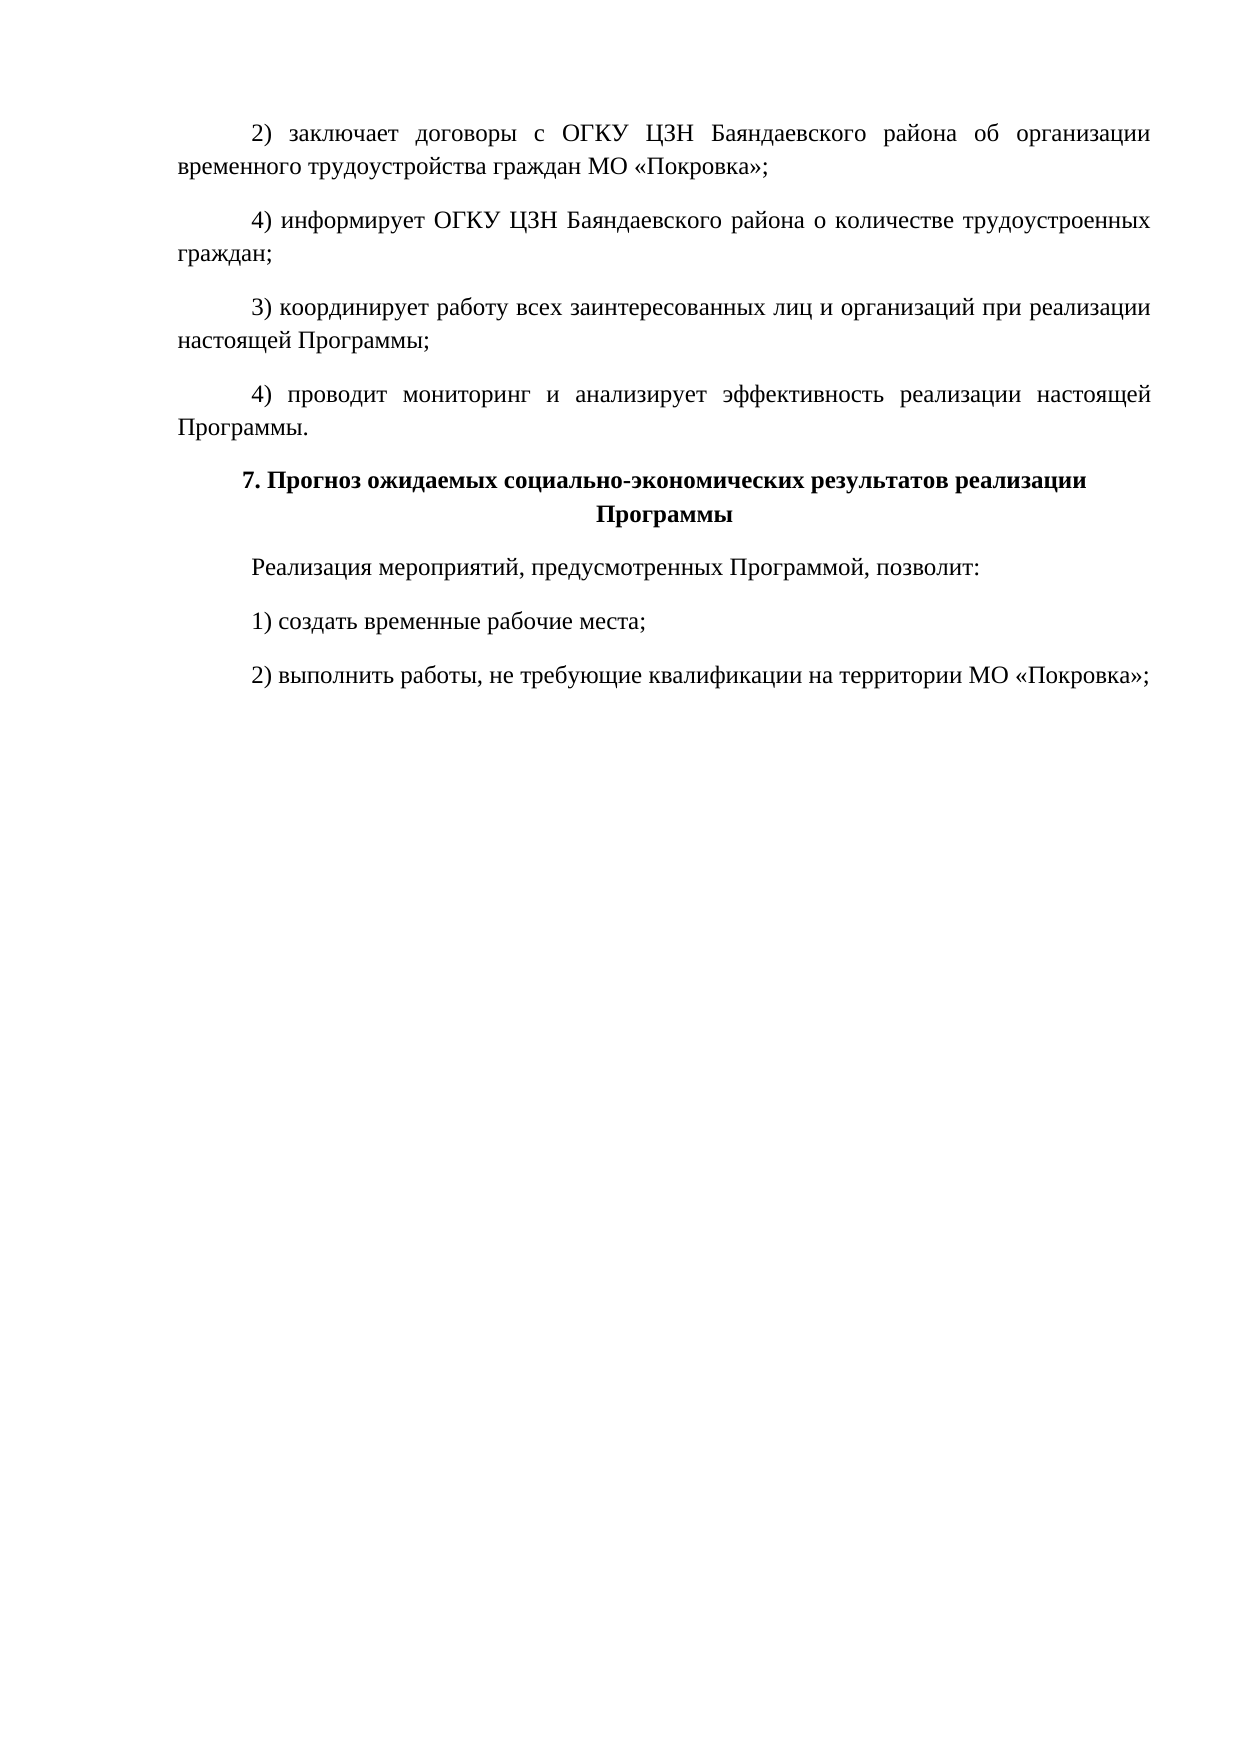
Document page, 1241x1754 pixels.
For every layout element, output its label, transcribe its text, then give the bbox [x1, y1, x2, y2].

text 4) проводит мониторинг и анализирует эффективность реализации настоящей Программы. [177, 379, 1152, 441]
text 2) выполнить работы, не требующие квалификации на территории МО «Покровка»; [177, 660, 1152, 689]
text 7. Прогноз ожидаемых социально-экономических результатов реализации Программы [177, 466, 1152, 527]
text 4) информирует ОГКУ ЦЗН Баяндаевского района о количестве трудоустроенных граждан; [177, 205, 1152, 267]
text 3) координирует работу всех заинтересованных лиц и организаций при реализации настоящей Программы; [177, 292, 1152, 354]
text 2) заключает договоры с ОГКУ ЦЗН Баяндаевского района об организации временного трудоустройства граждан МО «Покровка»; [177, 118, 1152, 180]
text Реализация мероприятий, предусмотренных Программой, позволит: [177, 552, 1152, 581]
text 1) создать временные рабочие места; [177, 606, 1152, 635]
